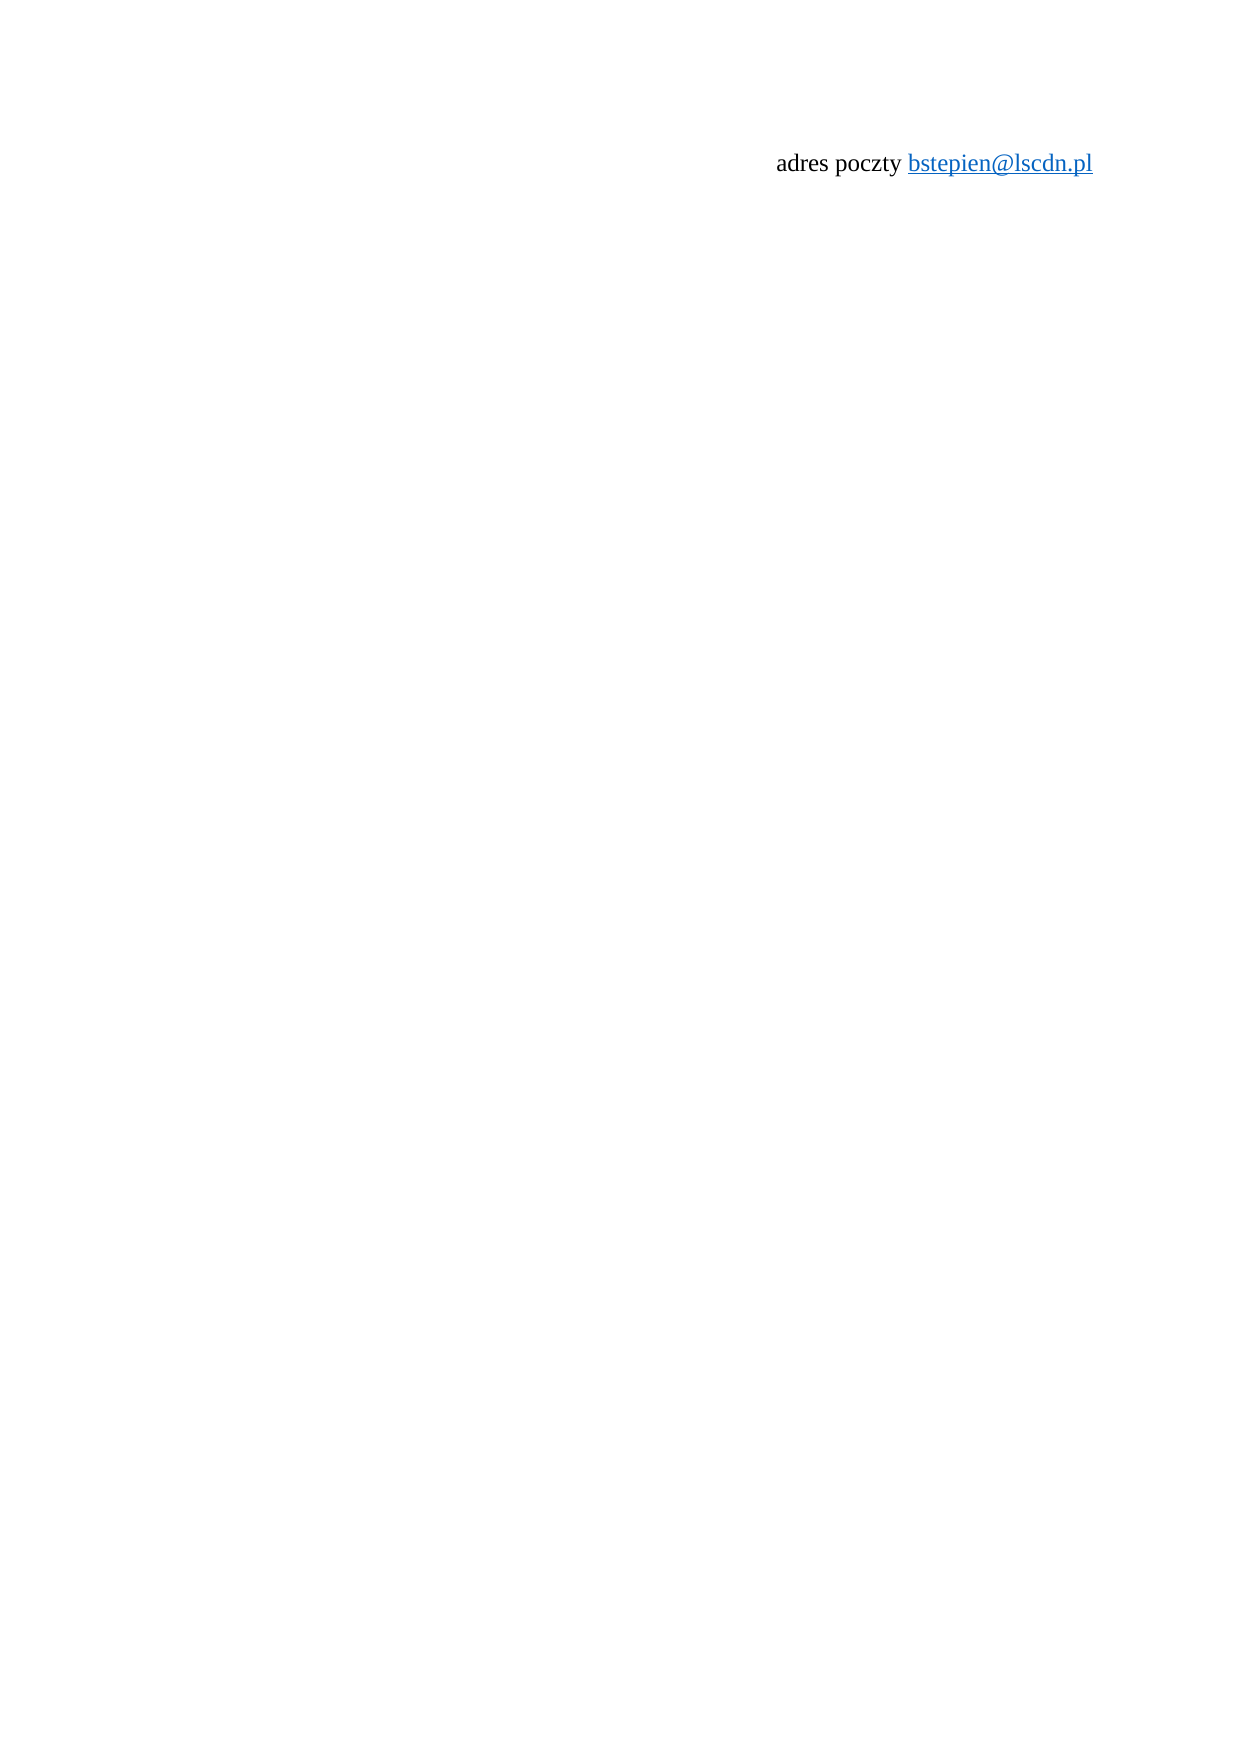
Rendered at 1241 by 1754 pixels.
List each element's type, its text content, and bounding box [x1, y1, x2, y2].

text adres poczty bstepien@lscdn.pl [148, 148, 1093, 176]
